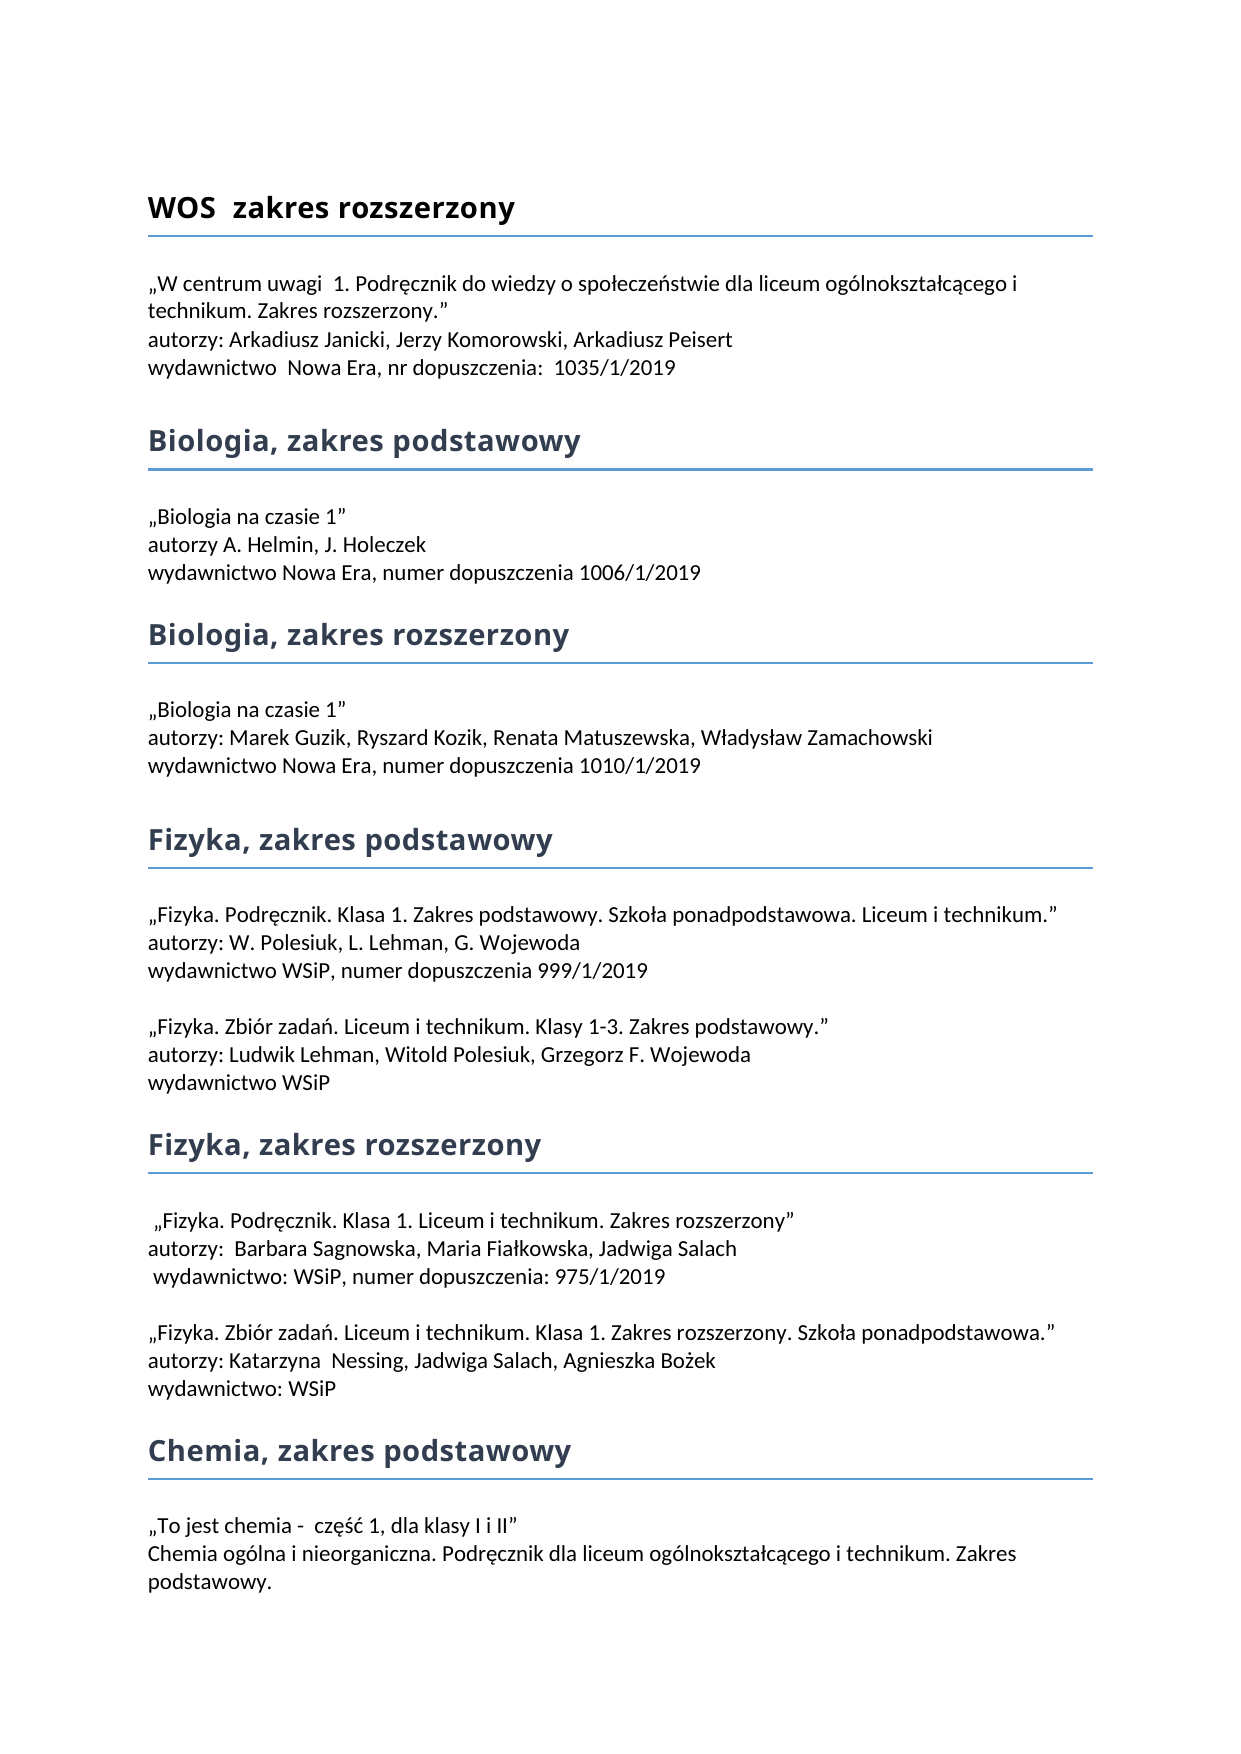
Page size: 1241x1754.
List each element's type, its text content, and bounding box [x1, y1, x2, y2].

text autorzy: Marek Guzik, Ryszard Kozik, Renata Matuszewska, Władysław Zamachowski [148, 723, 1093, 751]
text „Fizyka. Zbiór zadań. Liceum i technikum. Klasa 1. Zakres rozszerzony. Szkoła ponadpodstawowa.” [148, 1318, 1093, 1346]
title Fizyka, zakres rozszerzony [148, 1124, 1093, 1172]
text autorzy: Arkadiusz Janicki, Jerzy Komorowski, Arkadiusz Peisert [148, 325, 1093, 353]
text wydawnictwo: WSiP, numer dopuszczenia: 975/1/2019 [148, 1262, 1093, 1290]
text wydawnictwo Nowa Era, numer dopuszczenia 1010/1/2019 [148, 751, 1093, 779]
title Fizyka, zakres podstawowy [148, 819, 1093, 867]
text „To jest chemia - część 1, dla klasy I i II” [148, 1511, 1093, 1539]
text „Fizyka. Zbiór zadań. Liceum i technikum. Klasy 1-3. Zakres podstawowy.” [148, 1012, 1093, 1040]
text autorzy A. Helmin, J. Holeczek [148, 530, 1093, 558]
text wydawnictwo WSiP, numer dopuszczenia 999/1/2019 [148, 956, 1093, 984]
text autorzy: Barbara Sagnowska, Maria Fiałkowska, Jadwiga Salach [148, 1234, 1093, 1262]
text wydawnictwo Nowa Era, numer dopuszczenia 1006/1/2019 [148, 558, 1093, 586]
title Chemia, zakres podstawowy [148, 1430, 1093, 1478]
text „Biologia na czasie 1” [148, 695, 1093, 723]
title Biologia, zakres rozszerzony [148, 614, 1093, 662]
text „Fizyka. Podręcznik. Klasa 1. Liceum i technikum. Zakres rozszerzony” [148, 1206, 1093, 1234]
title Biologia, zakres podstawowy [148, 420, 1093, 468]
text Chemia ogólna i nieorganiczna. Podręcznik dla liceum ogólnokształcącego i technikum. Zakres podstawowy. [148, 1539, 1093, 1595]
text wydawnictwo: WSiP [148, 1374, 1093, 1402]
text wydawnictwo Nowa Era, nr dopuszczenia: 1035/1/2019 [148, 353, 1093, 381]
text autorzy: W. Polesiuk, L. Lehman, G. Wojewoda [148, 928, 1093, 956]
text „W centrum uwagi 1. Podręcznik do wiedzy o społeczeństwie dla liceum ogólnokształcącego i technikum. Zakres rozszerzony.” [148, 269, 1093, 325]
text autorzy: Ludwik Lehman, Witold Polesiuk, Grzegorz F. Wojewoda [148, 1040, 1093, 1068]
title WOS zakres rozszerzony [148, 187, 1093, 235]
text wydawnictwo WSiP [148, 1068, 1093, 1096]
text „Biologia na czasie 1” [148, 502, 1093, 530]
text autorzy: Katarzyna Nessing, Jadwiga Salach, Agnieszka Bożek [148, 1346, 1093, 1374]
text „Fizyka. Podręcznik. Klasa 1. Zakres podstawowy. Szkoła ponadpodstawowa. Liceum i technikum.” [148, 900, 1093, 928]
